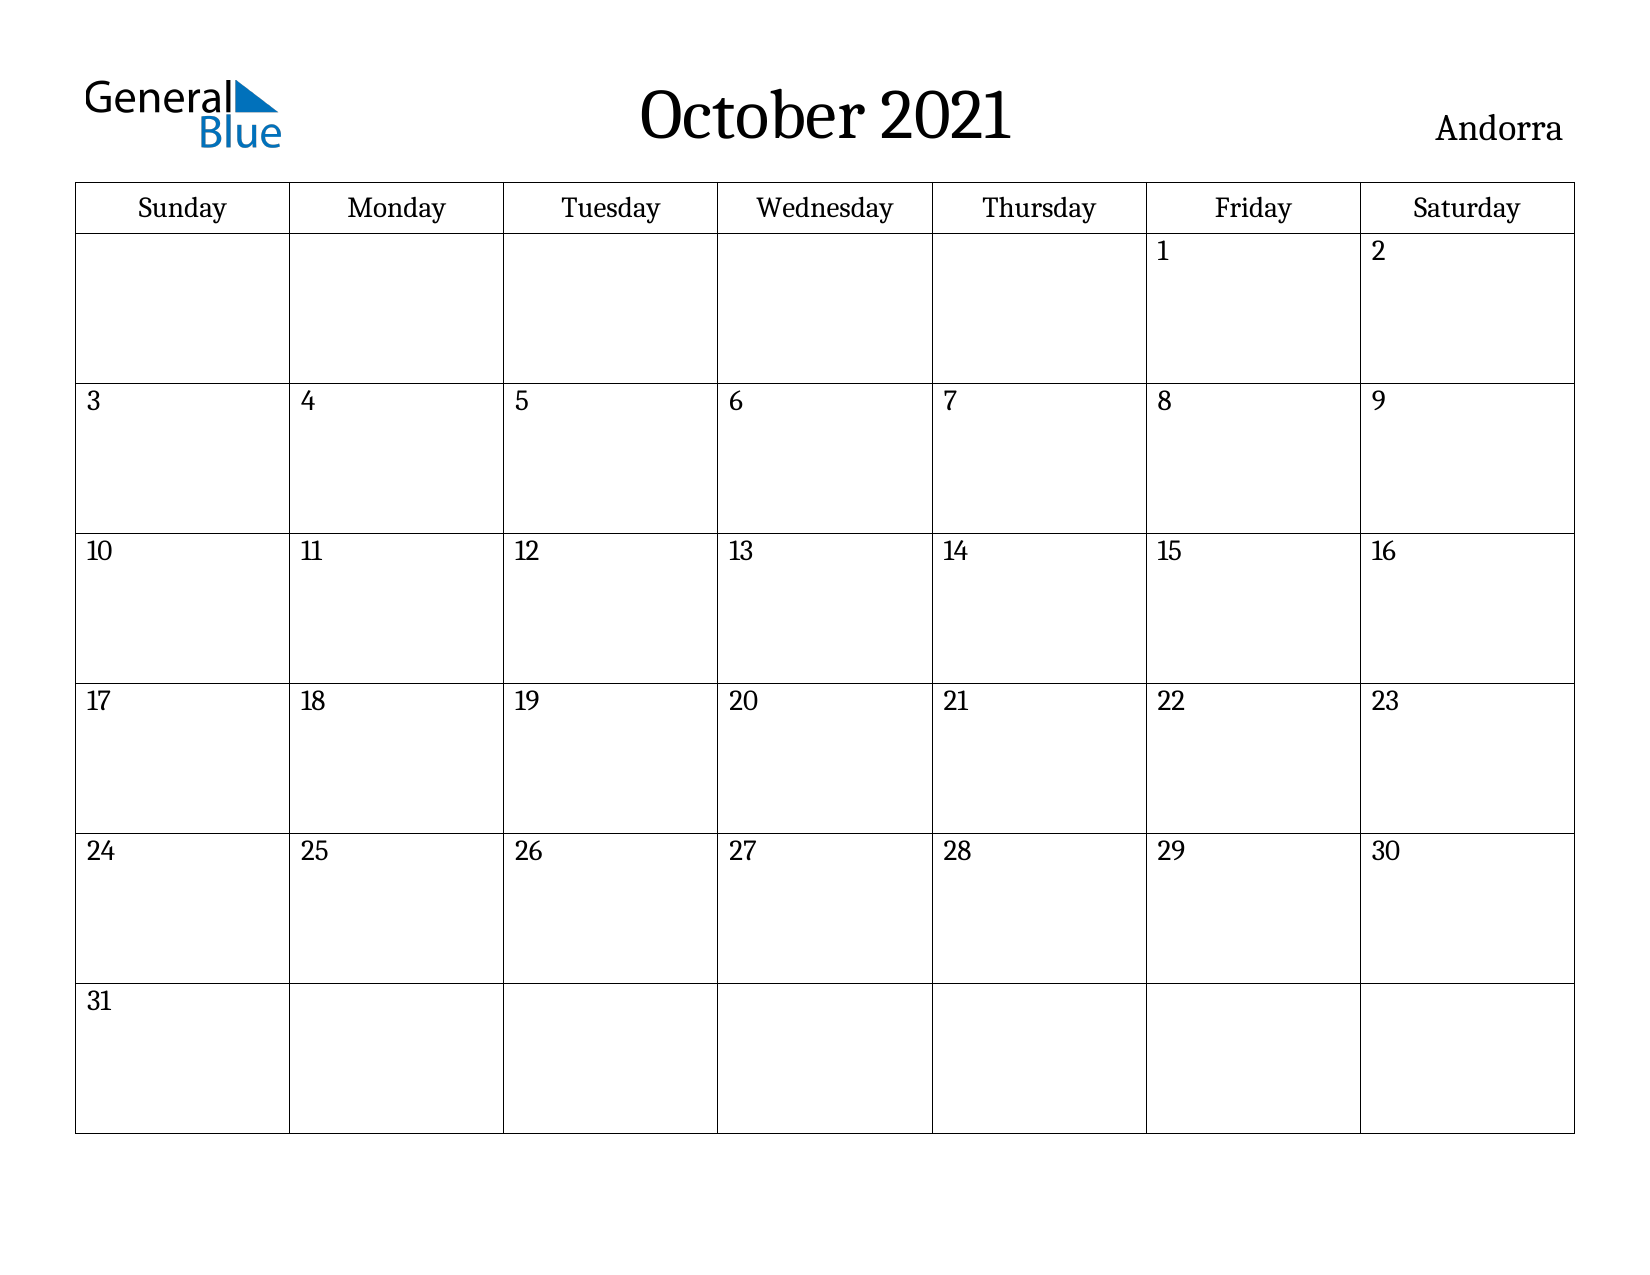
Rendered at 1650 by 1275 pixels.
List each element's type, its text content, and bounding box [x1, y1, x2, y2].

table_cell [76, 1018, 289, 1133]
table_cell [76, 234, 289, 267]
table_cell [1147, 1018, 1360, 1133]
table_cell 14 [933, 534, 1146, 567]
table_cell [1147, 267, 1360, 383]
table_cell [933, 717, 1146, 833]
table_cell [718, 234, 932, 267]
table_cell [504, 984, 717, 1017]
table_cell [76, 417, 289, 533]
table_cell [290, 717, 503, 833]
table_cell Monday [290, 183, 503, 233]
table_cell [1147, 984, 1360, 1017]
table_cell 28 [933, 834, 1146, 867]
table_cell [290, 567, 503, 683]
table_cell [504, 234, 717, 267]
table_cell [1147, 417, 1360, 533]
table_cell 24 [76, 834, 289, 867]
table_cell [718, 868, 932, 983]
table_cell 3 [76, 384, 289, 417]
table_header [76, 75, 503, 182]
table_cell 31 [76, 984, 289, 1017]
table_cell 23 [1361, 684, 1574, 717]
table_cell 20 [718, 684, 932, 717]
table_cell [290, 417, 503, 533]
table_cell [718, 717, 932, 833]
table_cell [1361, 984, 1574, 1017]
table_cell [76, 567, 289, 683]
table_cell 15 [1147, 534, 1360, 567]
table_cell [1361, 1018, 1574, 1133]
table_cell [290, 984, 503, 1017]
table_cell Wednesday [718, 183, 932, 233]
table_cell 7 [933, 384, 1146, 417]
table_cell [504, 567, 717, 683]
table_cell 21 [933, 684, 1146, 717]
table_header October 2021 [504, 75, 1146, 182]
table_cell [933, 868, 1146, 983]
table_cell 2 [1361, 234, 1574, 267]
table_cell 11 [290, 534, 503, 567]
table_cell 30 [1361, 834, 1574, 867]
table_cell [1147, 868, 1360, 983]
table_cell [504, 1018, 717, 1133]
table_cell 22 [1147, 684, 1360, 717]
table_cell Sunday [76, 183, 289, 233]
table_cell [1361, 567, 1574, 683]
table_cell Saturday [1361, 183, 1574, 233]
table_cell [76, 267, 289, 383]
table_cell [1361, 417, 1574, 533]
table_cell 12 [504, 534, 717, 567]
table_cell 13 [718, 534, 932, 567]
table_cell [718, 567, 932, 683]
table_cell 27 [718, 834, 932, 867]
table_cell [718, 984, 932, 1017]
table_header Andorra [1146, 75, 1574, 182]
table_cell [933, 1018, 1146, 1133]
table_cell [1361, 868, 1574, 983]
table_cell [504, 417, 717, 533]
table_cell [718, 417, 932, 533]
table_cell 5 [504, 384, 717, 417]
table_cell [1147, 717, 1360, 833]
table_cell [290, 267, 503, 383]
table_cell 29 [1147, 834, 1360, 867]
table_cell 17 [76, 684, 289, 717]
table_cell [718, 1018, 932, 1133]
table_cell [504, 267, 717, 383]
table_cell 4 [290, 384, 503, 417]
picture [86, 80, 281, 148]
table_cell [933, 234, 1146, 267]
table_cell 16 [1361, 534, 1574, 567]
table_cell 18 [290, 684, 503, 717]
table_cell 1 [1147, 234, 1360, 267]
table_cell [76, 868, 289, 983]
table_cell Thursday [933, 183, 1146, 233]
table_cell [933, 417, 1146, 533]
table_cell [504, 717, 717, 833]
table_cell [290, 234, 503, 267]
table_cell [1361, 267, 1574, 383]
table_cell 26 [504, 834, 717, 867]
table_cell [1147, 567, 1360, 683]
table_cell [290, 1018, 503, 1133]
table_cell Tuesday [504, 183, 717, 233]
table_cell 19 [504, 684, 717, 717]
table_cell [718, 267, 932, 383]
table_cell 25 [290, 834, 503, 867]
table_cell [290, 868, 503, 983]
table_cell [933, 567, 1146, 683]
table_cell [933, 984, 1146, 1017]
table_cell [1361, 717, 1574, 833]
table_cell [76, 717, 289, 833]
table_cell 8 [1147, 384, 1360, 417]
table_cell 9 [1361, 384, 1574, 417]
table_cell Friday [1147, 183, 1360, 233]
table_cell 6 [718, 384, 932, 417]
table_cell 10 [76, 534, 289, 567]
table_cell [504, 868, 717, 983]
table_cell [933, 267, 1146, 383]
